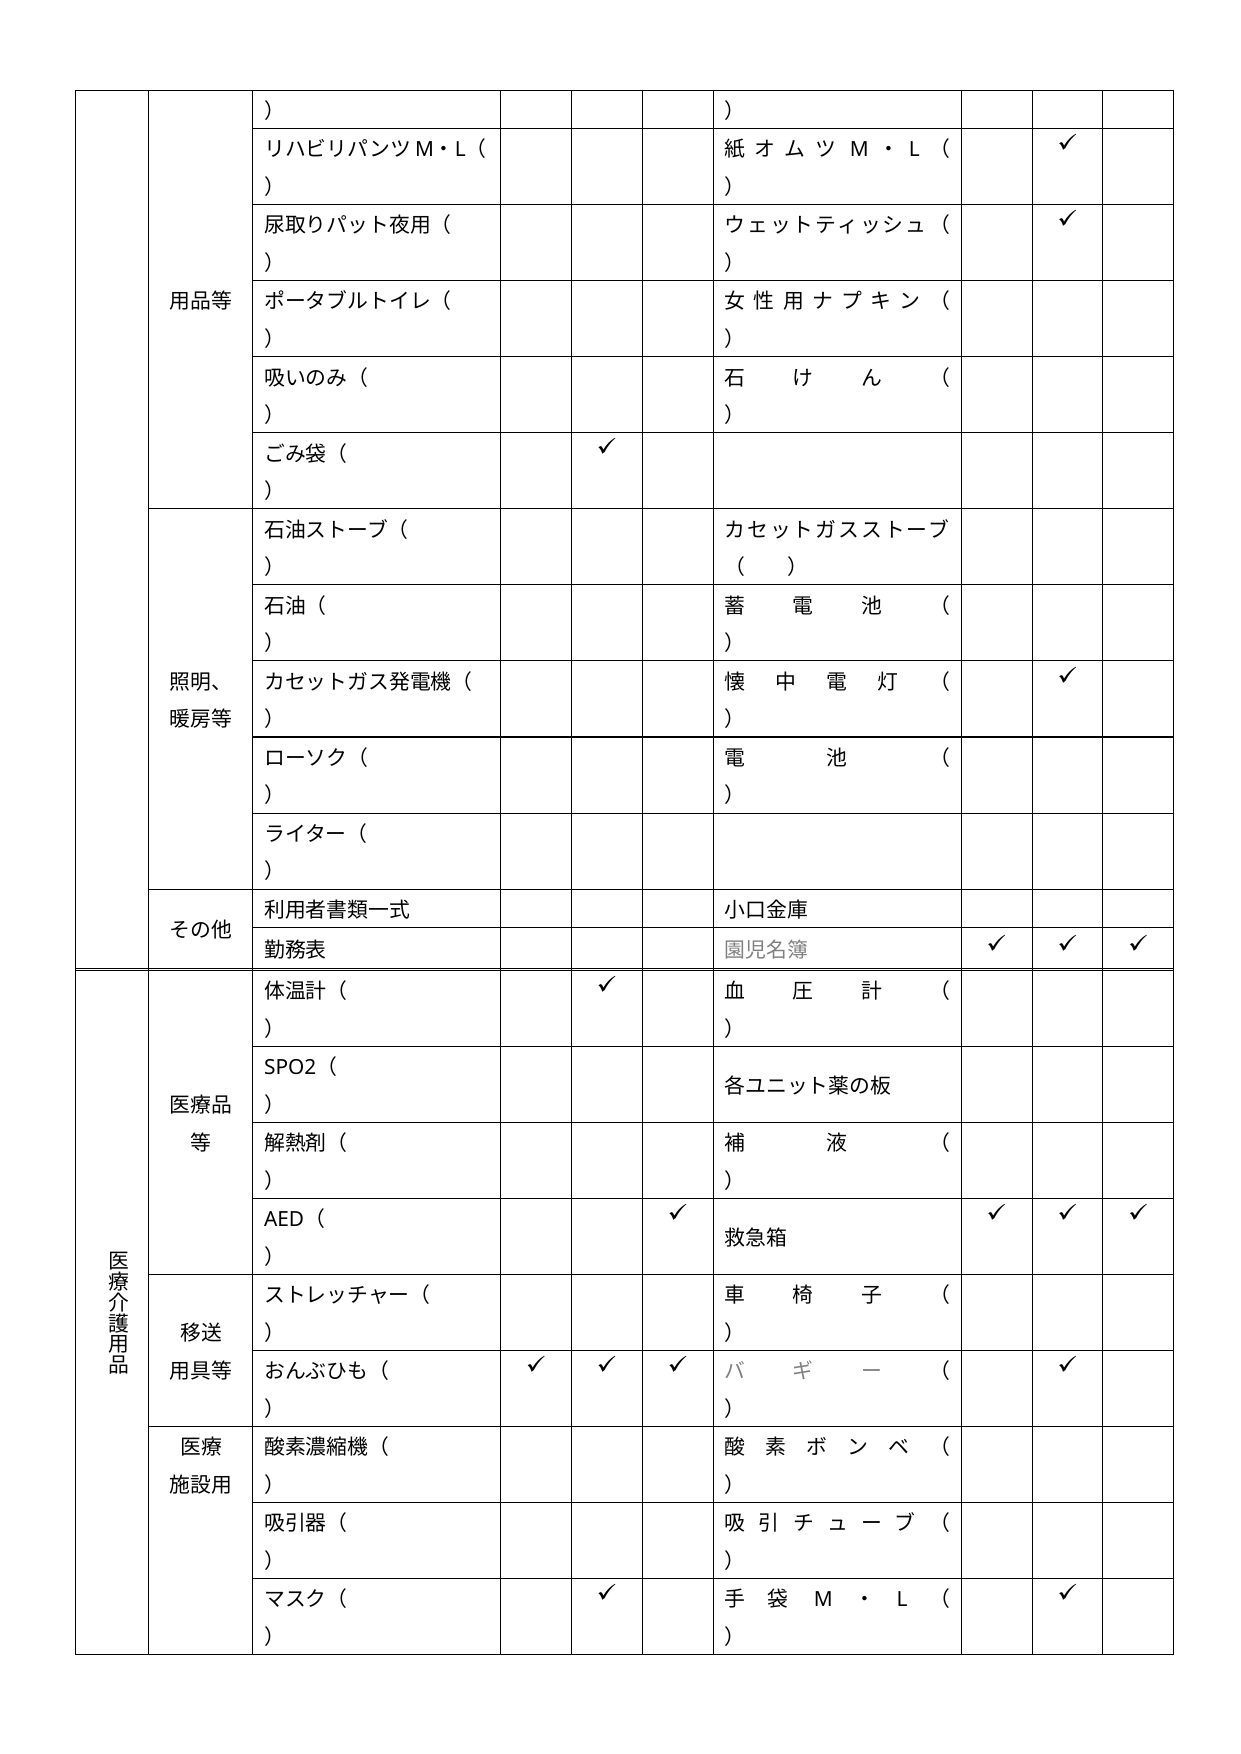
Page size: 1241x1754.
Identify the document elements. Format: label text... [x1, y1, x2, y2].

table_cell ティッシュペーパー（ ） [714, 91, 961, 128]
table_cell 血圧計（ ） [714, 971, 961, 1046]
table_cell 石油ストーブ（ ） [253, 509, 500, 584]
table_cell 移送 用具等 [149, 1275, 252, 1426]
table_cell 医療品 等 [149, 971, 252, 1274]
table_cell 蓄電池（ ） [714, 585, 961, 660]
table_cell おんぶひも（ ） [253, 1351, 500, 1426]
table_cell 吸引チューブ（ ） [714, 1503, 961, 1578]
table_cell 手袋M・L（ ） [714, 1579, 961, 1654]
table_cell 照明、 暖房等 [149, 509, 252, 888]
table_cell その他 [149, 890, 252, 968]
table_cell マスク（ ） [253, 1579, 500, 1654]
table_cell 救急箱 [714, 1199, 961, 1274]
table_cell トイレットペーパー（ ） [253, 91, 500, 128]
table_cell カセットガス発電機（ ） [253, 661, 500, 736]
table_cell ポータブルトイレ（ ） [253, 281, 500, 356]
table_cell 電池（ ） [714, 738, 961, 812]
table_cell 車椅子（ ） [714, 1275, 961, 1350]
table_cell 利用者書類一式 [253, 890, 500, 927]
table_cell 勤務表 [253, 928, 500, 968]
table_cell 石油（ ） [253, 585, 500, 660]
table_cell 園児名簿 [714, 928, 961, 968]
table_cell [714, 433, 961, 508]
table_cell 解熱剤（ ） [253, 1123, 500, 1198]
table_cell 生活 用品等 [149, 91, 252, 508]
table_cell 女性用ナプキン（ ） [714, 281, 961, 356]
table_cell バギー（ ） [714, 1351, 961, 1426]
table_cell 吸引器（ ） [253, 1503, 500, 1578]
table_cell 懐中電灯（ ） [714, 661, 961, 736]
table_cell 紙オムツM・L（ ） [714, 129, 961, 204]
table_cell SPO2（ ） [253, 1047, 500, 1122]
table_cell 吸いのみ（ ） [253, 357, 500, 432]
table_cell [714, 814, 961, 888]
table_cell 酸素濃縮機（ ） [253, 1427, 500, 1502]
table_cell リハビリパンツM・L（ ） [253, 129, 500, 204]
table_cell AED（ ） [253, 1199, 500, 1274]
table_cell 各ユニット薬の板 [714, 1047, 961, 1122]
table_cell ごみ袋（ ） [253, 433, 500, 508]
table_cell 体温計（ ） [253, 971, 500, 1046]
table_cell ウェットティッシュ（ ） [714, 205, 961, 280]
table_cell カセットガスストーブ（ ） [714, 509, 961, 584]
table_cell 小口金庫 [714, 890, 961, 927]
table_cell 医療介護用品 [76, 971, 148, 1654]
table_cell 医療 施設用 [149, 1427, 252, 1654]
table_cell 尿取りパット夜用（ ） [253, 205, 500, 280]
table_cell 石けん（ ） [714, 357, 961, 432]
table_cell 酸素ボンベ（ ） [714, 1427, 961, 1502]
table_cell ローソク（ ） [253, 738, 500, 812]
table_cell ストレッチャー（ ） [253, 1275, 500, 1350]
table_cell ライター（ ） [253, 814, 500, 888]
table_cell 補液（ ） [714, 1123, 961, 1198]
